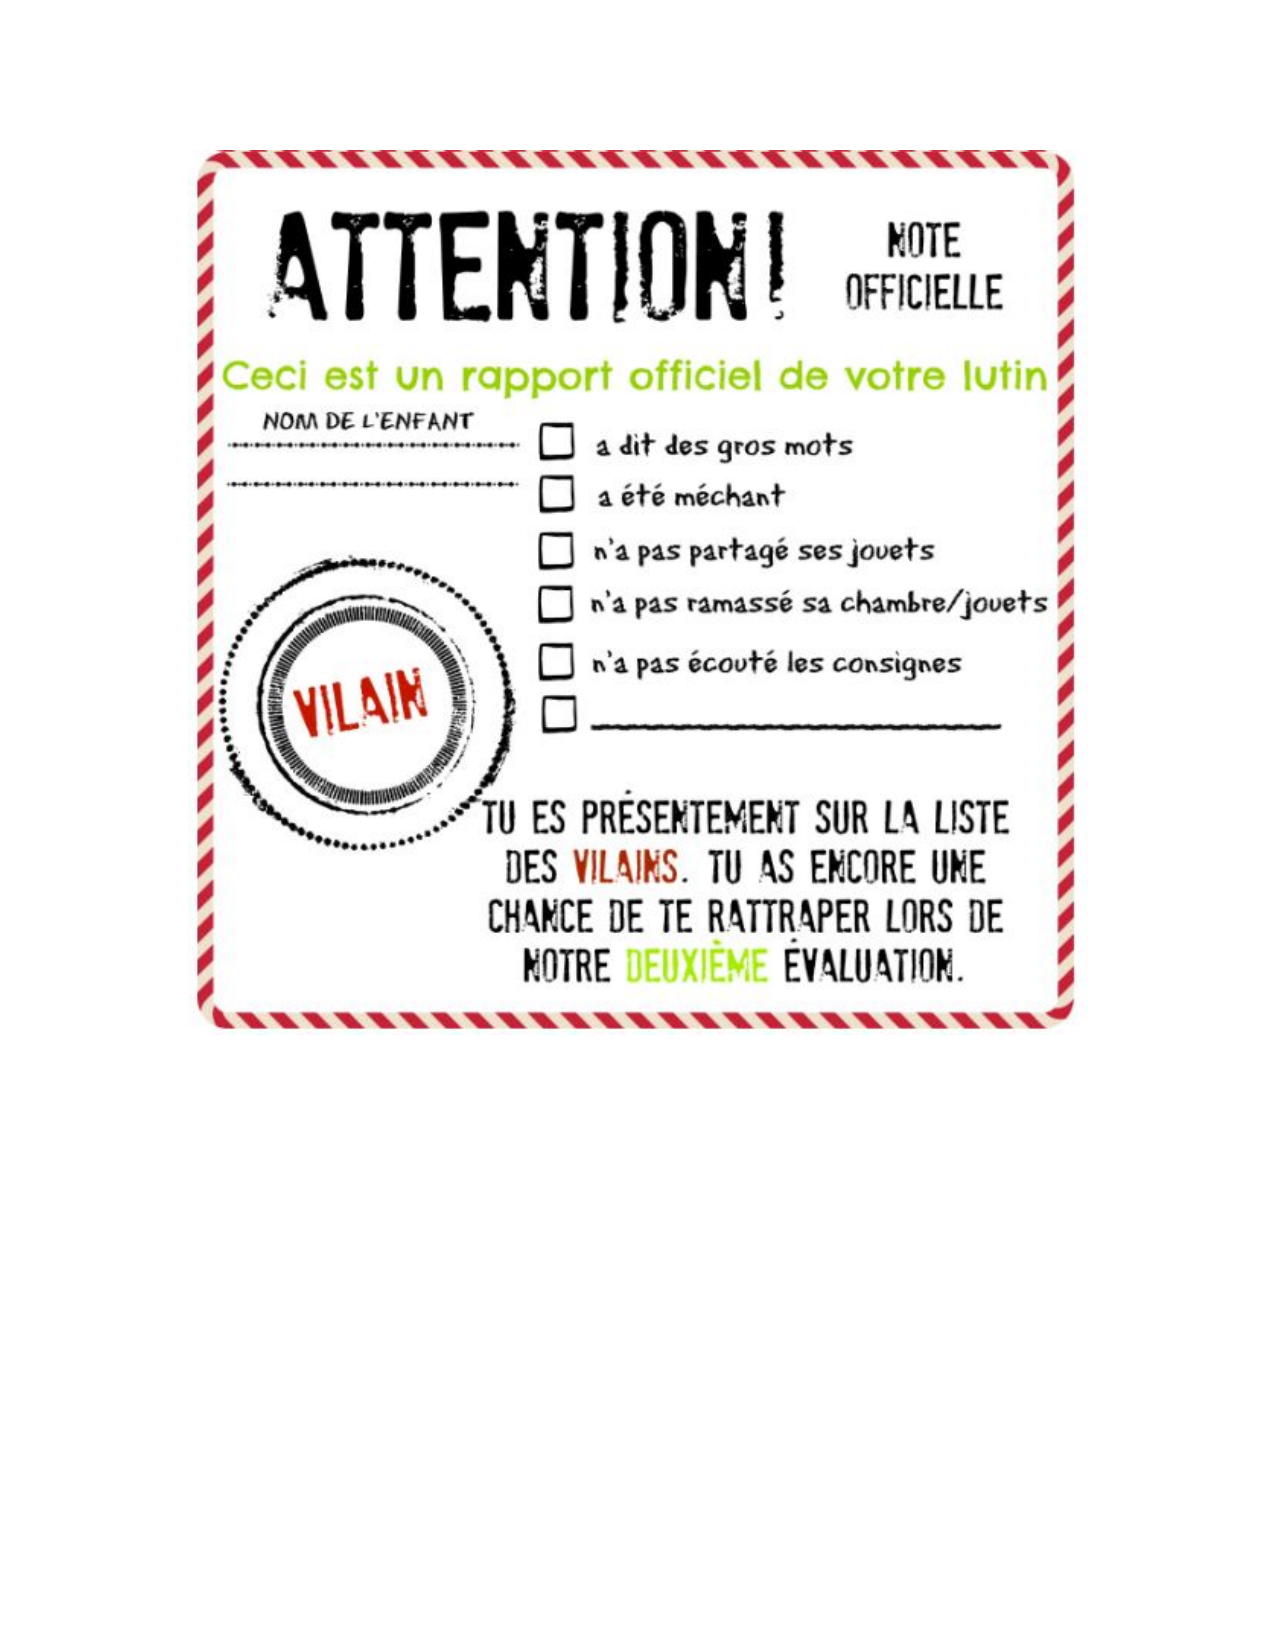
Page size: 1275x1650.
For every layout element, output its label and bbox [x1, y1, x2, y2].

picture [187, 150, 1088, 1035]
